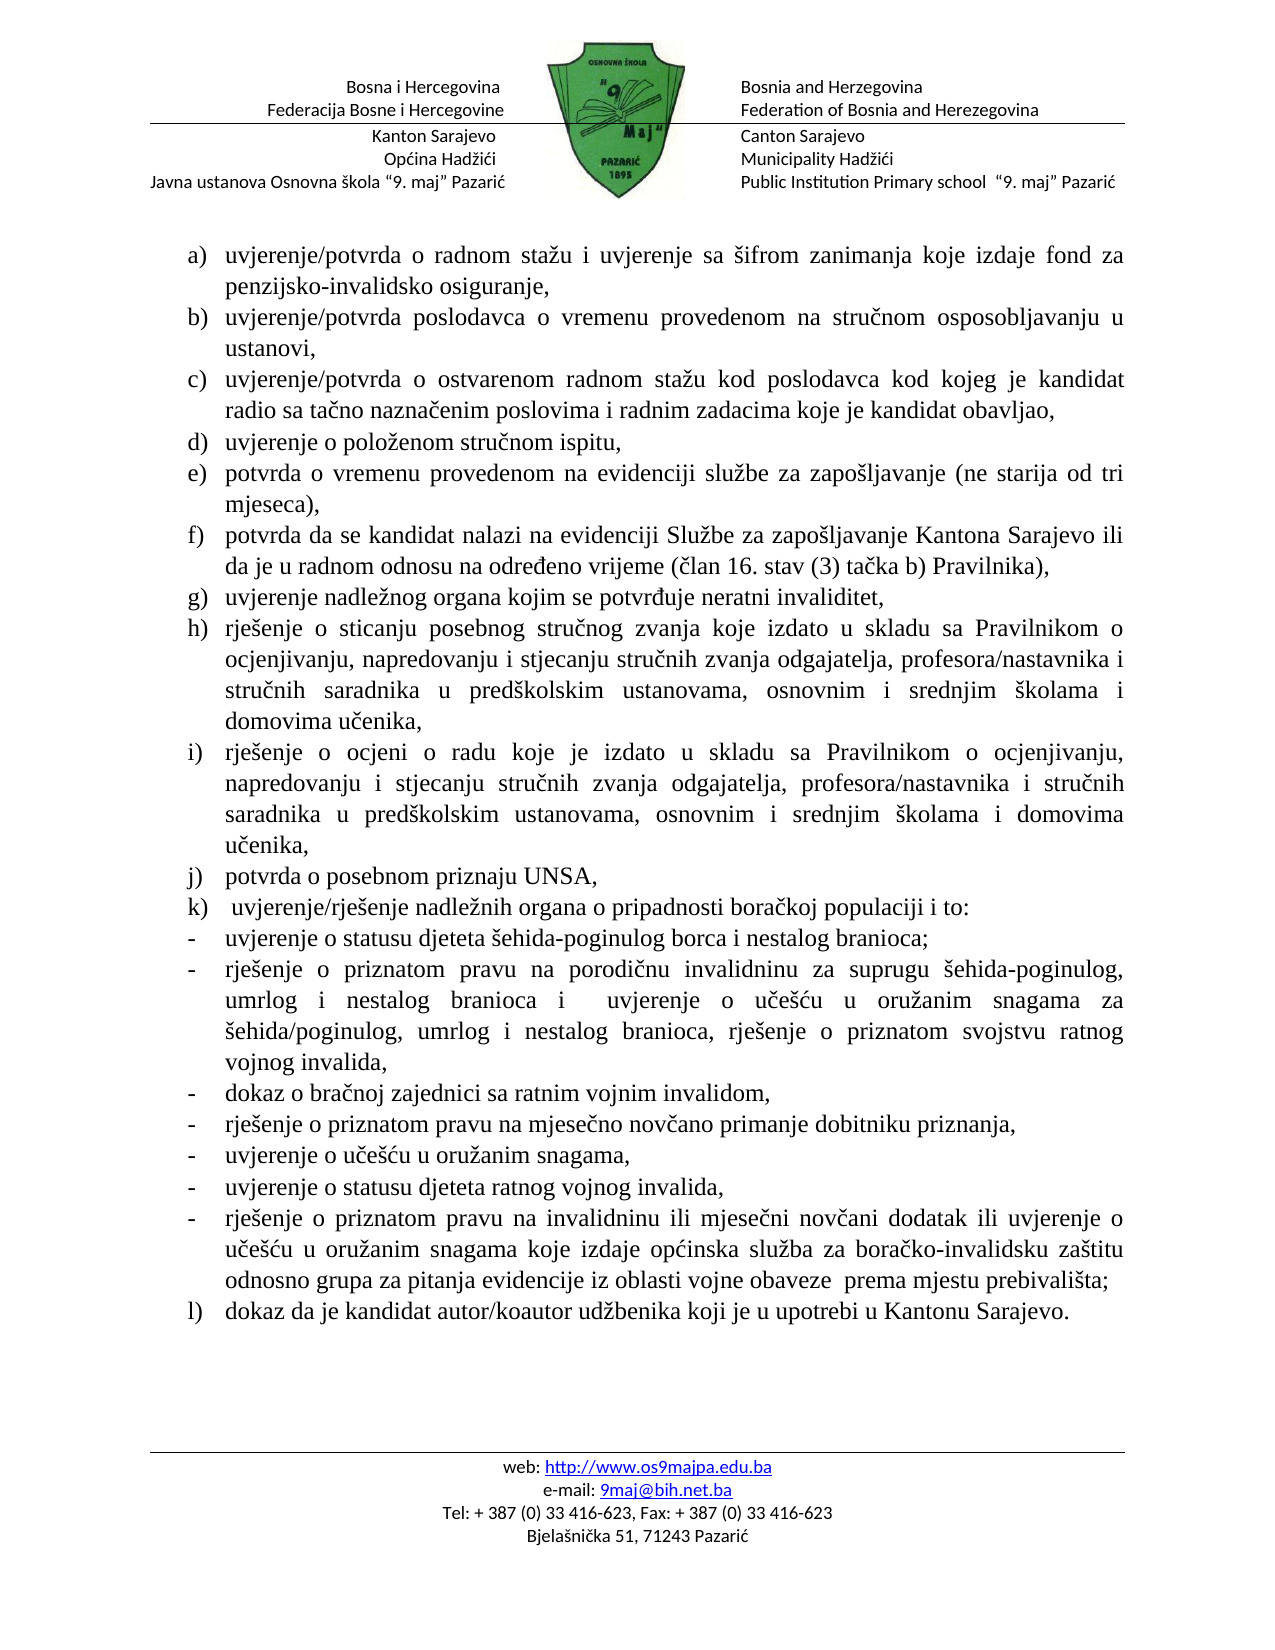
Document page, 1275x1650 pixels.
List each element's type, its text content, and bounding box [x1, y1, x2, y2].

list uvjerenje o položenom stručnom ispitu, [187, 427, 1125, 455]
list rješenje o sticanju posebnog stručnog zvanja koje izdato u skladu sa Pravilnikom o ocjenjivanju, napredovanju i stjecanju stručnih zvanja odgajatelja, profesora/nastavnika i stručnih saradnika u predškolskim ustanovama, osnovnim i srednjim školama i domovima učenika, [187, 613, 1125, 735]
list uvjerenje o učešću u oružanim snagama, [187, 1141, 1125, 1169]
list dokaz da je kandidat autor/koautor udžbenika koji je u upotrebi u Kantonu Sarajevo. [187, 1296, 1125, 1324]
list potvrda o vremenu provedenom na evidenciji službe za zapošljavanje (ne starija od tri mjeseca), [187, 458, 1125, 517]
list potvrda o posebnom priznaju UNSA, [187, 861, 1125, 890]
list uvjerenje/potvrda poslodavca o vremenu provedenom na stručnom osposobljavanju u ustanovi, [187, 302, 1125, 362]
list uvjerenje/potvrda o ostvarenom radnom stažu kod poslodavca kod kojeg je kandidat radio sa tačno naznačenim poslovima i radnim zadacima koje je kandidat obavljao, [187, 364, 1125, 424]
list uvjerenje o statusu djeteta ratnog vojnog invalida, [187, 1172, 1125, 1200]
list dokaz o bračnoj zajednici sa ratnim vojnim invalidom, [187, 1078, 1125, 1107]
list rješenje o priznatom pravu na mjesečno novčano primanje dobitniku priznanja, [187, 1109, 1125, 1138]
list uvjerenje/rješenje nadležnih organa o pripadnosti boračkoj populaciji i to: [187, 892, 1125, 921]
list rješenje o ocjeni o radu koje je izdato u skladu sa Pravilnikom o ocjenjivanju, napredovanju i stjecanju stručnih zvanja odgajatelja, profesora/nastavnika i stručnih saradnika u predškolskim ustanovama, osnovnim i srednjim školama i domovima učenika, [187, 737, 1125, 859]
list rješenje o priznatom pravu na porodičnu invalidninu za suprugu šehida-poginulog, umrlog i nestalog branioca i uvjerenje o učešću u oružanim snagama za šehida/poginulog, umrlog i nestalog branioca, rješenje o priznatom svojstvu ratnog vojnog invalida, [187, 954, 1125, 1076]
picture [546, 40, 686, 123]
list uvjerenje nadležnog organa kojim se potvrđuje neratni invaliditet, [187, 582, 1125, 611]
list potvrda da se kandidat nalazi na evidenciji Službe za zapošljavanje Kantona Sarajevo ili da je u radnom odnosu na određeno vrijeme (član 16. stav (3) tačka b) Pravilnika), [187, 520, 1125, 579]
list rješenje o priznatom pravu na invalidninu ili mjesečni novčani dodatak ili uvjerenje o učešću u oružanim snagama koje izdaje općinska služba za boračko-invalidsku zaštitu odnosno grupa za pitanja evidencije iz oblasti vojne obaveze prema mjestu prebivališta; [187, 1203, 1125, 1293]
list uvjerenje o statusu djeteta šehida-poginulog borca i nestalog branioca; [187, 923, 1125, 952]
picture [546, 124, 686, 199]
list uvjerenje/potvrda o radnom stažu i uvjerenje sa šifrom zanimanja koje izdaje fond za penzijsko-invalidsko osiguranje, [187, 240, 1125, 300]
